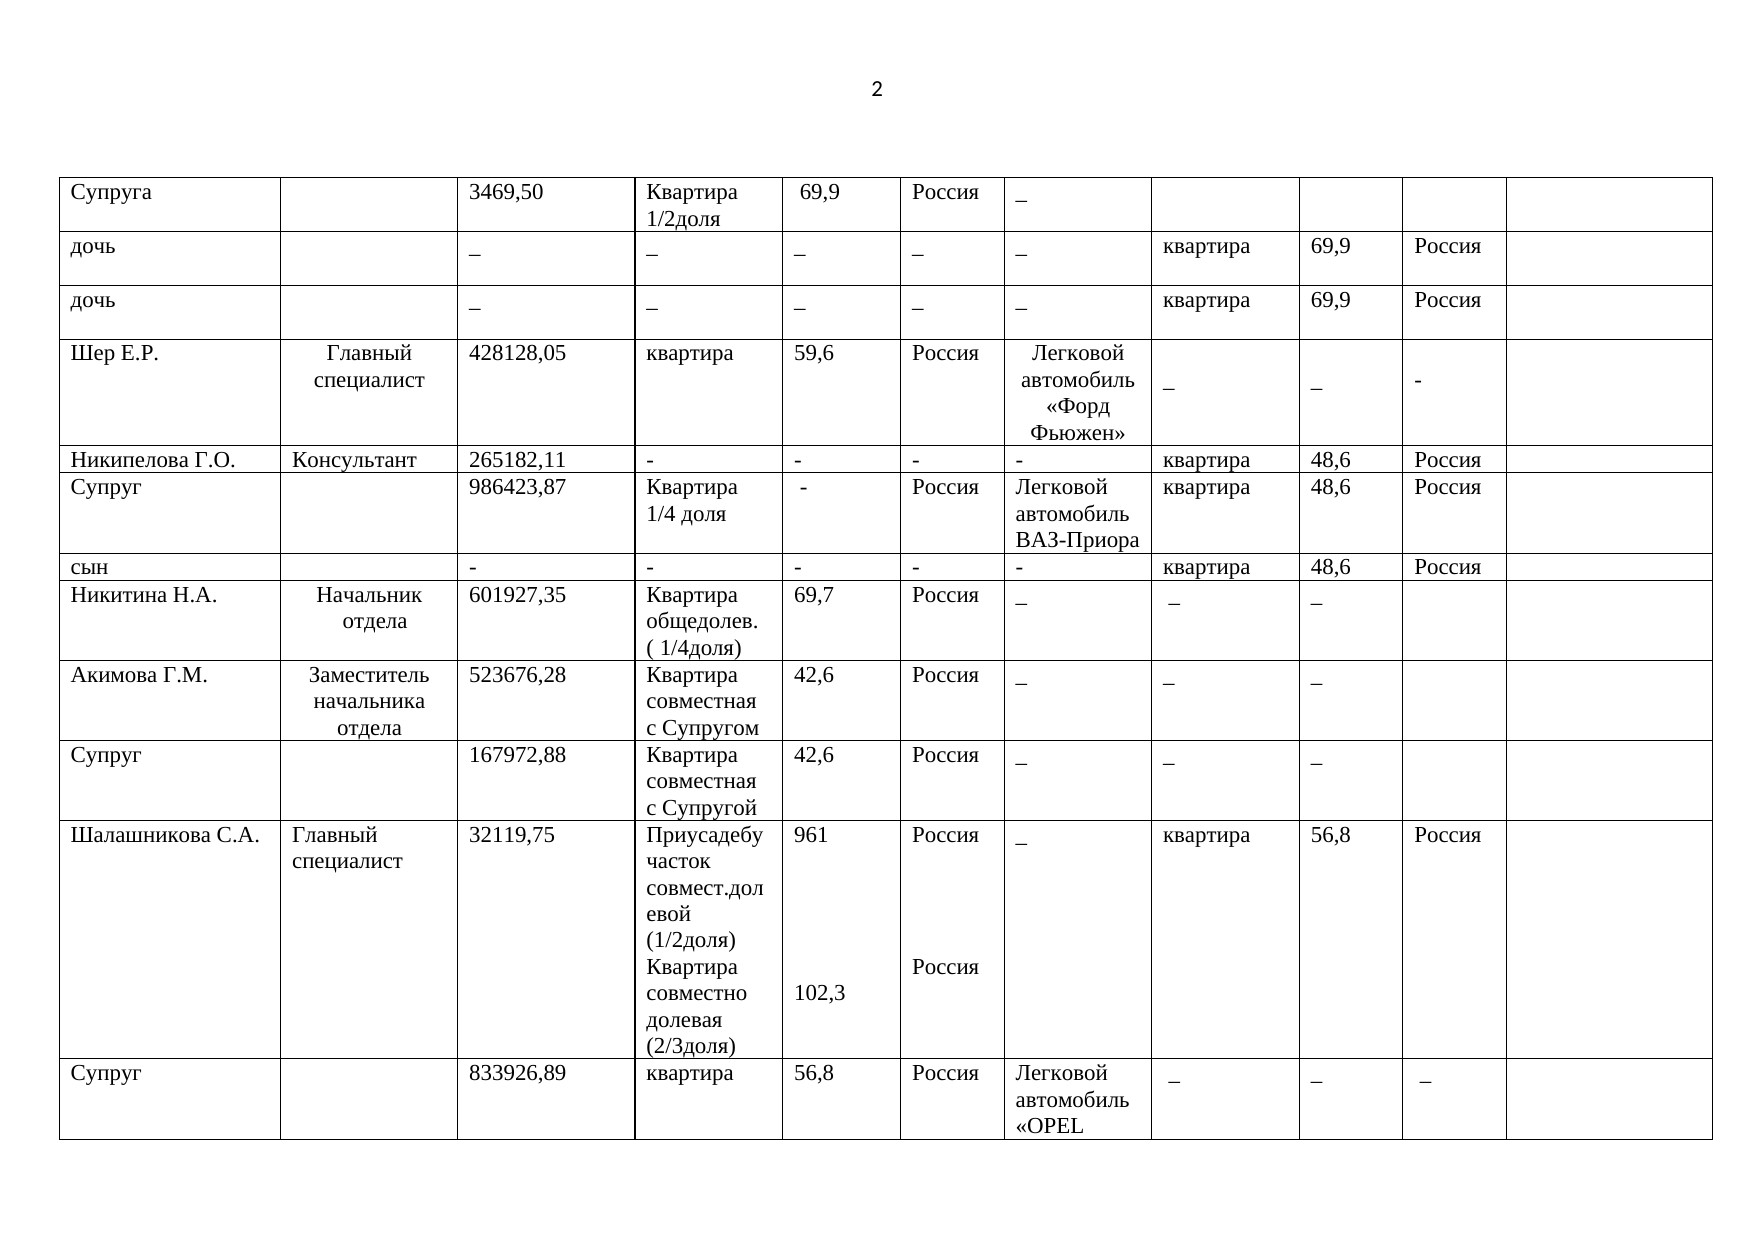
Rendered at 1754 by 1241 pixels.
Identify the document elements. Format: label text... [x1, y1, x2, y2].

table_cell [1507, 340, 1712, 445]
table_cell 48,6 [1300, 473, 1402, 552]
table_cell _ [1403, 1059, 1506, 1138]
table_cell Шалашникова С.А. [60, 821, 280, 1058]
table_cell Россия [1403, 286, 1506, 338]
table_cell [1507, 286, 1712, 338]
table_cell _ [1152, 741, 1299, 820]
table_cell 428128,05 [458, 340, 634, 445]
table_cell Квартира совместная с Супругом [636, 661, 782, 740]
table_cell Россия [1403, 446, 1506, 472]
table_cell Легковой автомобиль «Форд Фьюжен» [1005, 340, 1151, 445]
table_cell Квартира общедолев. ( 1/4доля) [636, 581, 782, 660]
table_cell [1507, 178, 1712, 231]
table_cell 986423,87 [458, 473, 634, 552]
table_cell [1403, 581, 1506, 660]
table_cell _ [636, 232, 782, 285]
table_cell Россия [901, 340, 1004, 445]
table_cell [1300, 178, 1402, 231]
table_cell [1507, 554, 1712, 580]
table_cell [1507, 661, 1712, 740]
table_cell _ [1300, 1059, 1402, 1138]
table_cell [281, 554, 457, 580]
table_cell - [901, 554, 1004, 580]
table_cell _ [783, 232, 900, 285]
table_cell - [636, 554, 782, 580]
table_cell - [1005, 446, 1151, 472]
table_cell 3469,50 [458, 178, 634, 231]
table_cell Консультант [281, 446, 457, 472]
table_cell 961 102,3 [783, 821, 900, 1058]
table_cell квартира [1152, 554, 1299, 580]
table_cell Квартира совместная с Супругой [636, 741, 782, 820]
table_cell _ [783, 286, 900, 338]
table_cell - [783, 554, 900, 580]
table_cell Россия [1403, 232, 1506, 285]
table_cell [281, 1059, 457, 1138]
table_cell квартира [1152, 821, 1299, 1058]
table_cell Супруг [60, 1059, 280, 1138]
table_cell _ [1300, 340, 1402, 445]
table_cell [1403, 741, 1506, 820]
table_cell Супруга [60, 178, 280, 231]
table_cell Главный специалист [281, 821, 457, 1058]
table_cell [1152, 178, 1299, 231]
table_cell 56,8 [783, 1059, 900, 1138]
table_cell _ [901, 286, 1004, 338]
table_cell Россия Россия [901, 821, 1004, 1058]
table_cell Россия [1403, 473, 1506, 552]
table_cell - [458, 554, 634, 580]
table_cell 56,8 [1300, 821, 1402, 1058]
table_cell 42,6 [783, 661, 900, 740]
table_cell 265182,11 [458, 446, 634, 472]
table_cell [281, 286, 457, 338]
table_cell _ [1005, 821, 1151, 1058]
table_cell Шер Е.Р. [60, 340, 280, 445]
table_cell 523676,28 [458, 661, 634, 740]
table_cell [1403, 178, 1506, 231]
table_cell квартира [1152, 473, 1299, 552]
table_cell Россия [901, 661, 1004, 740]
table_cell 69,9 [783, 178, 900, 231]
table_cell Акимова Г.М. [60, 661, 280, 740]
table_cell _ [1300, 581, 1402, 660]
table_cell [1507, 1059, 1712, 1138]
table_cell Супруг [60, 741, 280, 820]
table_cell _ [1152, 581, 1299, 660]
table_cell Заместитель начальника отдела [281, 661, 457, 740]
table_cell 833926,89 [458, 1059, 634, 1138]
table_cell [281, 232, 457, 285]
table_cell Россия [1403, 554, 1506, 580]
table_cell 32119,75 [458, 821, 634, 1058]
table_cell квартира [636, 1059, 782, 1138]
table_cell - [1403, 340, 1506, 445]
table_cell _ [1152, 661, 1299, 740]
table_cell _ [458, 232, 634, 285]
table_cell - [783, 446, 900, 472]
table_cell Приусадебучасток совмест.долевой (1/2доля) Квартира совместно долевая (2/3доля) [636, 821, 782, 1058]
table_cell _ [458, 286, 634, 338]
table_cell 167972,88 [458, 741, 634, 820]
table_cell дочь [60, 286, 280, 338]
table_cell _ [1152, 340, 1299, 445]
table_cell _ [1005, 286, 1151, 338]
table_cell Россия [901, 581, 1004, 660]
table_cell [1507, 473, 1712, 552]
table_cell - [1005, 554, 1151, 580]
table_cell квартира [1152, 446, 1299, 472]
table_cell - [636, 446, 782, 472]
table_cell Квартира 1/4 доля [636, 473, 782, 552]
table_cell _ [1152, 1059, 1299, 1138]
table_cell 69,9 [1300, 232, 1402, 285]
table_cell - [783, 473, 900, 552]
table_cell Никитина Н.А. [60, 581, 280, 660]
table_cell _ [1005, 178, 1151, 231]
table_cell _ [1005, 661, 1151, 740]
table_cell Россия [901, 1059, 1004, 1138]
table_cell 69,7 [783, 581, 900, 660]
table_cell _ [1005, 581, 1151, 660]
table_cell [1507, 232, 1712, 285]
table_cell [1507, 741, 1712, 820]
table_cell [1507, 581, 1712, 660]
table_cell квартира [1152, 232, 1299, 285]
table_cell - [901, 446, 1004, 472]
table_cell _ [1005, 232, 1151, 285]
table_cell дочь [60, 232, 280, 285]
table_cell квартира [636, 340, 782, 445]
table_cell [1507, 821, 1712, 1058]
table_cell Никипелова Г.О. [60, 446, 280, 472]
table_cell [1005, 1059, 1151, 1138]
table_cell _ [1300, 661, 1402, 740]
table_cell 42,6 [783, 741, 900, 820]
table_cell Россия [1403, 821, 1506, 1058]
table_cell [281, 178, 457, 231]
table_cell [281, 741, 457, 820]
table_cell квартира [1152, 286, 1299, 338]
table_cell Квартира 1/2доля [636, 178, 782, 231]
table_cell 59,6 [783, 340, 900, 445]
table_cell _ [1300, 741, 1402, 820]
table_cell 48,6 [1300, 554, 1402, 580]
table_cell сын [60, 554, 280, 580]
table_cell 69,9 [1300, 286, 1402, 338]
table_cell [1403, 661, 1506, 740]
table_cell Начальник отдела [281, 581, 457, 660]
table_cell Главный специалист [281, 340, 457, 445]
table_cell Россия [901, 178, 1004, 231]
table_cell Легковой автомобиль ВАЗ-Приора [1005, 473, 1151, 552]
table_cell [1507, 446, 1712, 472]
table_cell _ [901, 232, 1004, 285]
table_cell _ [1005, 741, 1151, 820]
table_cell Россия [901, 473, 1004, 552]
table_cell _ [636, 286, 782, 338]
table_cell 48,6 [1300, 446, 1402, 472]
table_cell [281, 473, 457, 552]
table_cell 601927,35 [458, 581, 634, 660]
table_cell Супруг [60, 473, 280, 552]
table_cell Россия [901, 741, 1004, 820]
